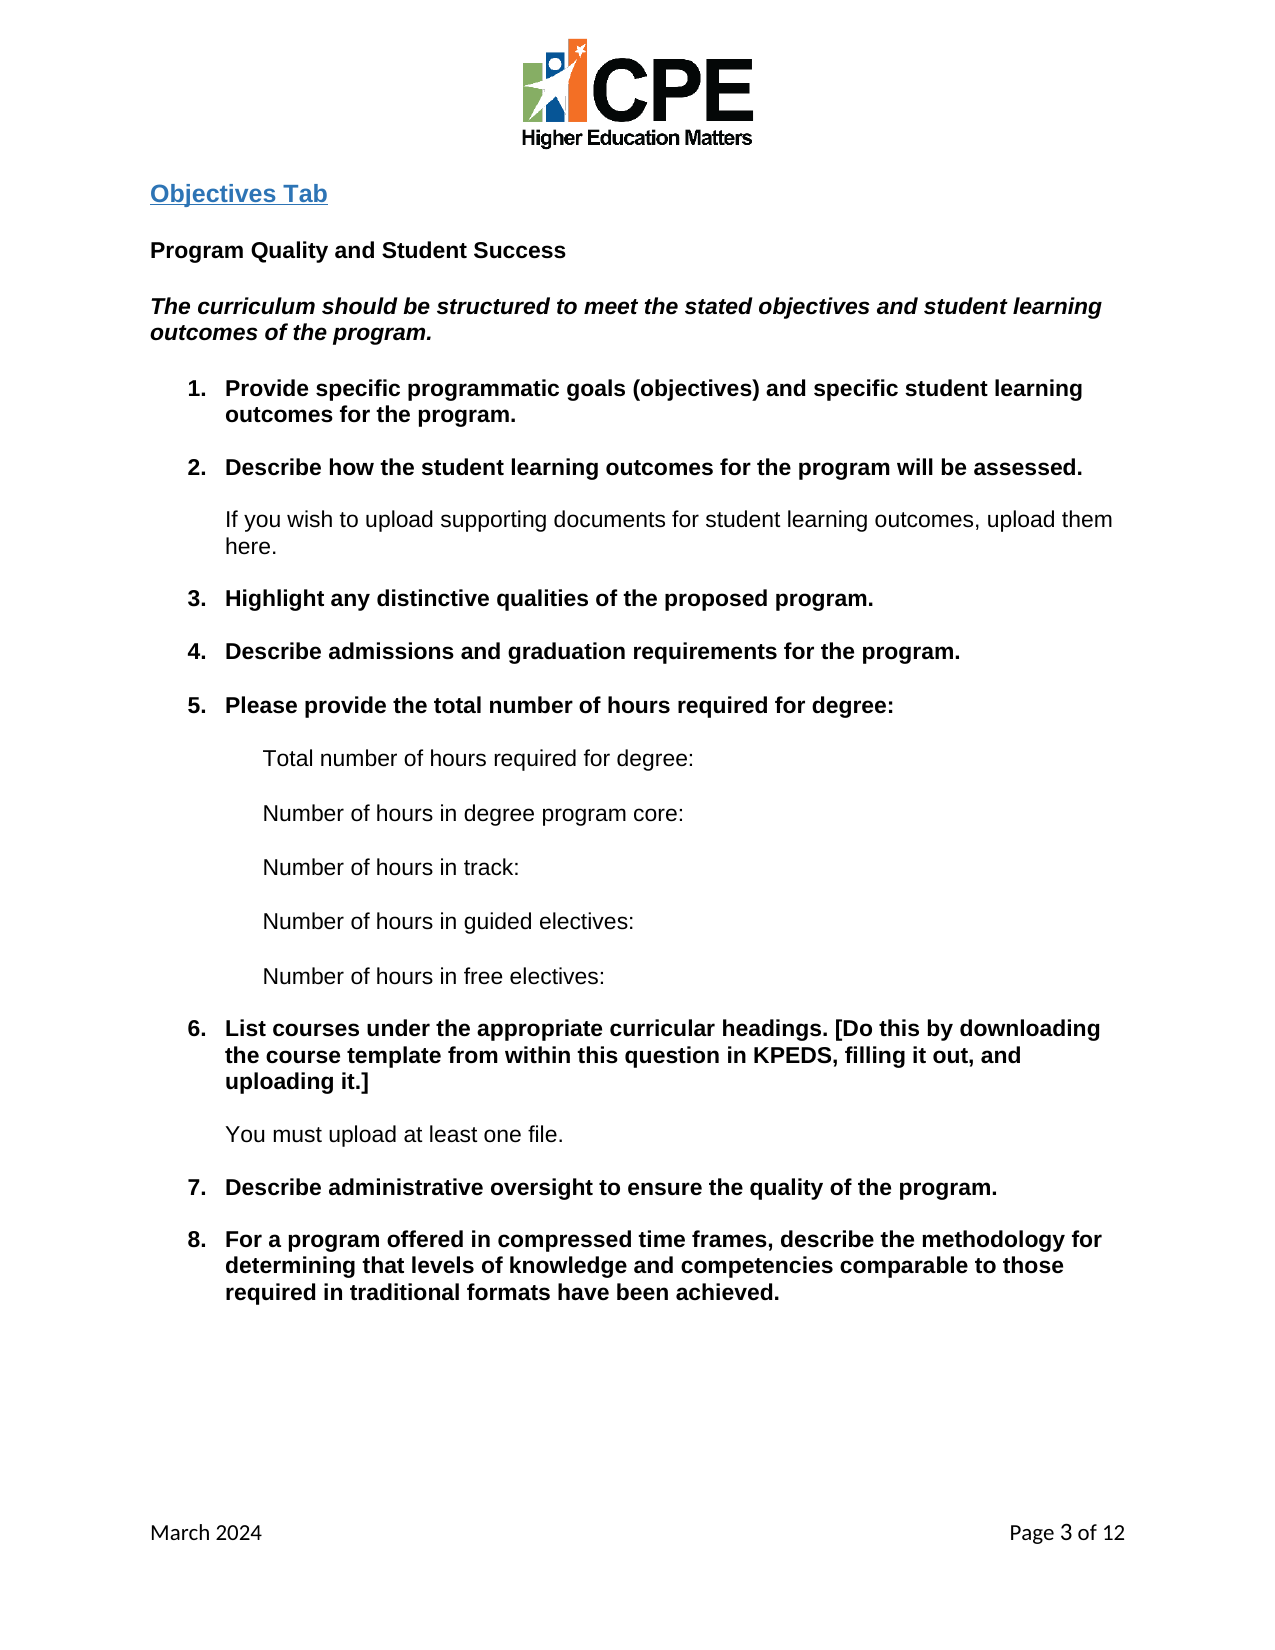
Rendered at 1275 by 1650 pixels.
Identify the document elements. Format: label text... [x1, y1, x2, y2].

picture [521, 37, 754, 150]
list For a program offered in compressed time frames, describe the methodology for determining that levels of knowledge and competencies comparable to those required in traditional formats have been achieved. [187, 1226, 1125, 1305]
list Describe administrative oversight to ensure the quality of the program. [187, 1173, 1125, 1200]
list Highlight any distinctive qualities of the proposed program. [187, 585, 1125, 612]
list List courses under the appropriate curricular headings. [Do this by downloading the course template from within this question in KPEDS, filling it out, and uploading it.] [187, 1015, 1125, 1094]
text The curriculum should be structured to meet the stated objectives and student learning outcomes of the program. [150, 293, 1125, 345]
list If you wish to upload supporting documents for student learning outcomes, upload them here. [225, 506, 1125, 559]
list Number of hours in track: [187, 854, 1125, 880]
list You must upload at least one file. [225, 1121, 1125, 1147]
text Program Quality and Student Success [150, 237, 1125, 263]
list Total number of hours required for degree: [187, 745, 1125, 771]
list Number of hours in guided electives: [187, 908, 1125, 934]
list Please provide the total number of hours required for degree: [187, 692, 1125, 719]
list Describe how the student learning outcomes for the program will be assessed. [187, 453, 1125, 480]
list Describe admissions and graduation requirements for the program. [187, 638, 1125, 692]
list Objectives Tab [150, 179, 1125, 208]
list Number of hours in free electives: [187, 963, 1125, 989]
list Provide specific programmatic goals (objectives) and specific student learning outcomes for the program. [187, 374, 1125, 427]
list Number of hours in degree program core: [187, 799, 1125, 826]
